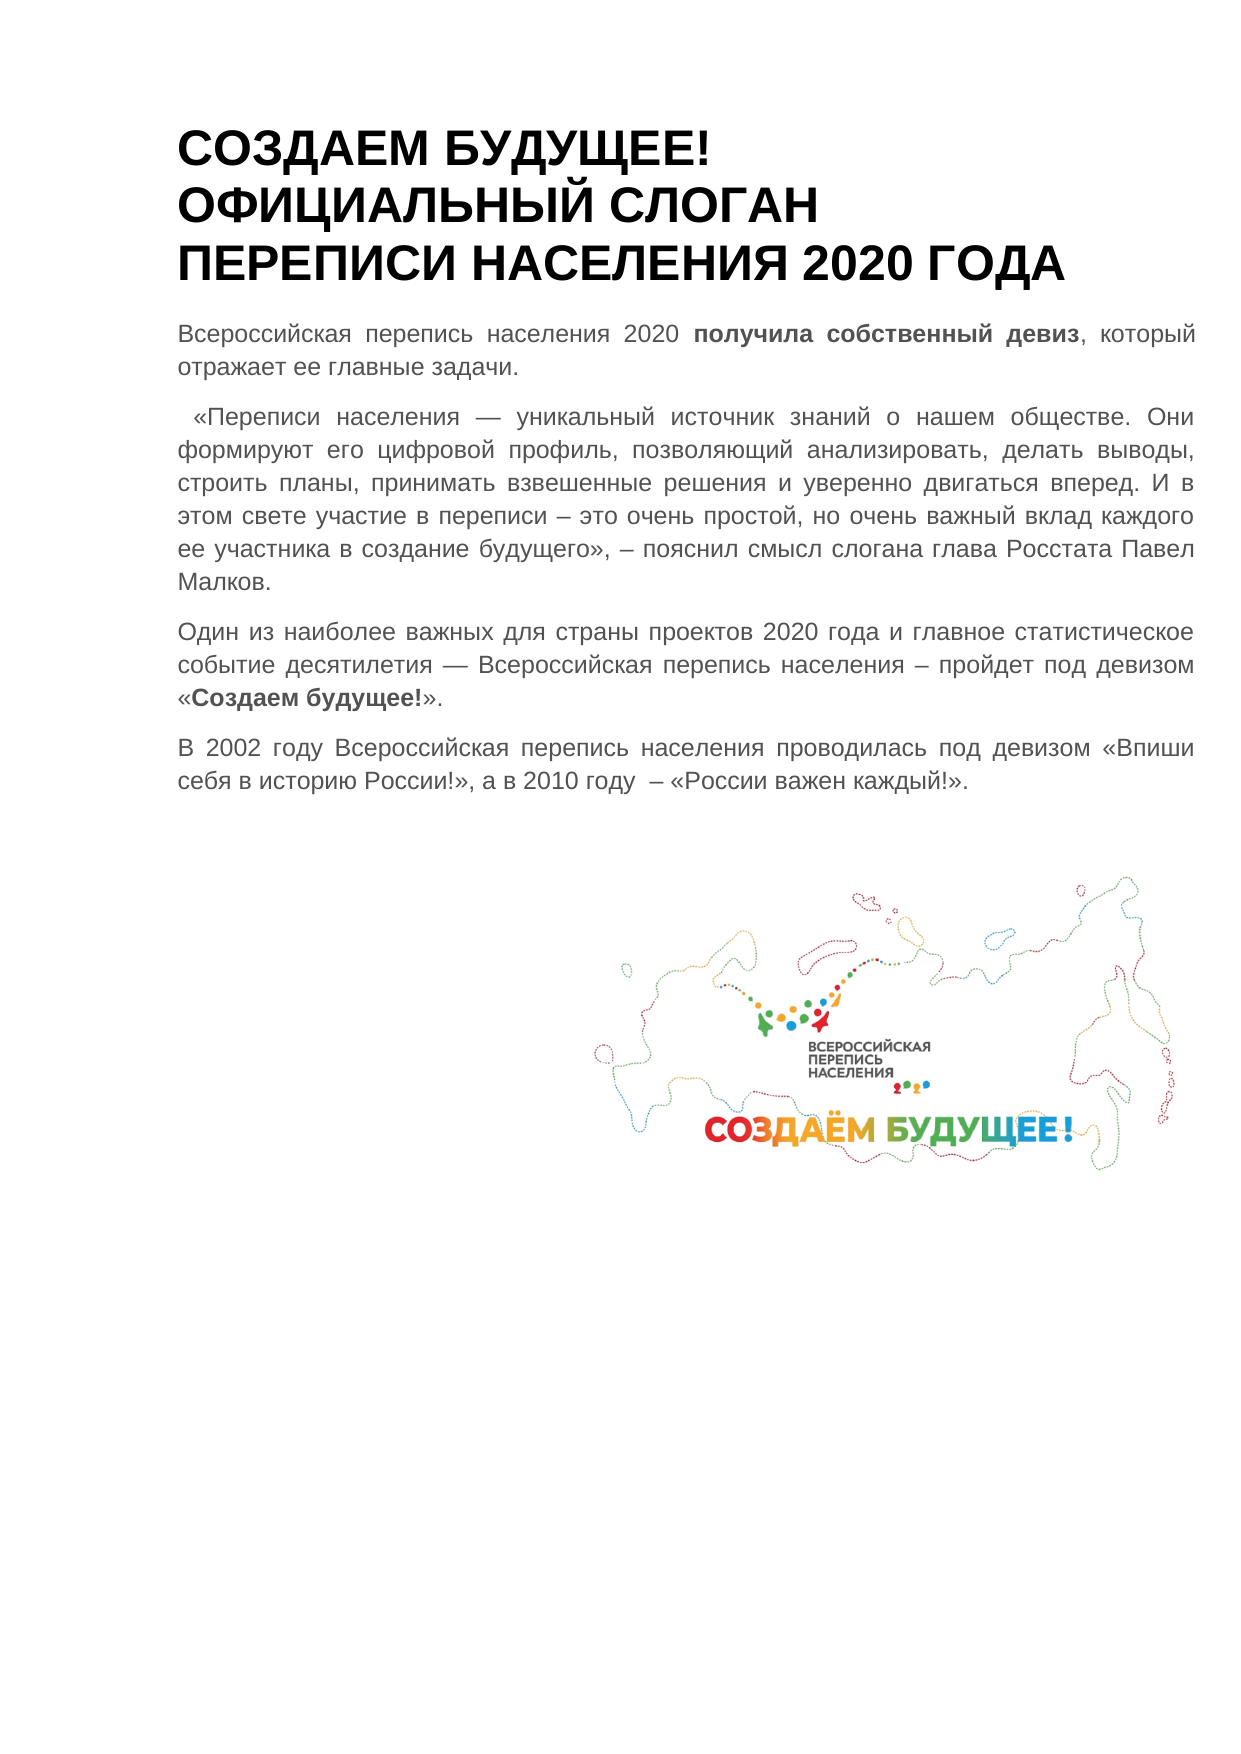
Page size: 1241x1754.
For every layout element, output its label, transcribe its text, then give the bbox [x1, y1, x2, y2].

text Один из наиболее важных для страны проектов 2020 года и главное статистическое событие десятилетия — Всероссийская перепись населения – пройдет под девизом «Создаем будущее!». [177, 617, 1196, 712]
text ПЕРЕПИСИ НАСЕЛЕНИЯ 2020 ГОДА [177, 233, 1181, 291]
text Всероссийская перепись населения 2020 получила собственный девиз, который отражает ее главные задачи. [177, 319, 1196, 381]
text «Переписи населения — уникальный источник знаний о нашем обществе. Они формируют его цифровой профиль, позволяющий анализировать, делать выводы, строить планы, принимать взвешенные решения и уверенно двигаться вперед. И в этом свете участие в переписи – это очень простой, но очень важный вклад каждого ее участника в создание будущего», – пояснил смысл слогана глава Росстата Павел Малков. [177, 402, 1196, 596]
text СОЗДАЕМ БУДУЩЕЕ! [177, 118, 1181, 176]
picture [587, 853, 1182, 1188]
text ОФИЦИАЛЬНЫЙ СЛОГАН [177, 176, 1181, 233]
text В 2002 году Всероссийская перепись населения проводилась под девизом «Впиши себя в историю России!», а в 2010 году – «России важен каждый!». [177, 733, 1196, 794]
